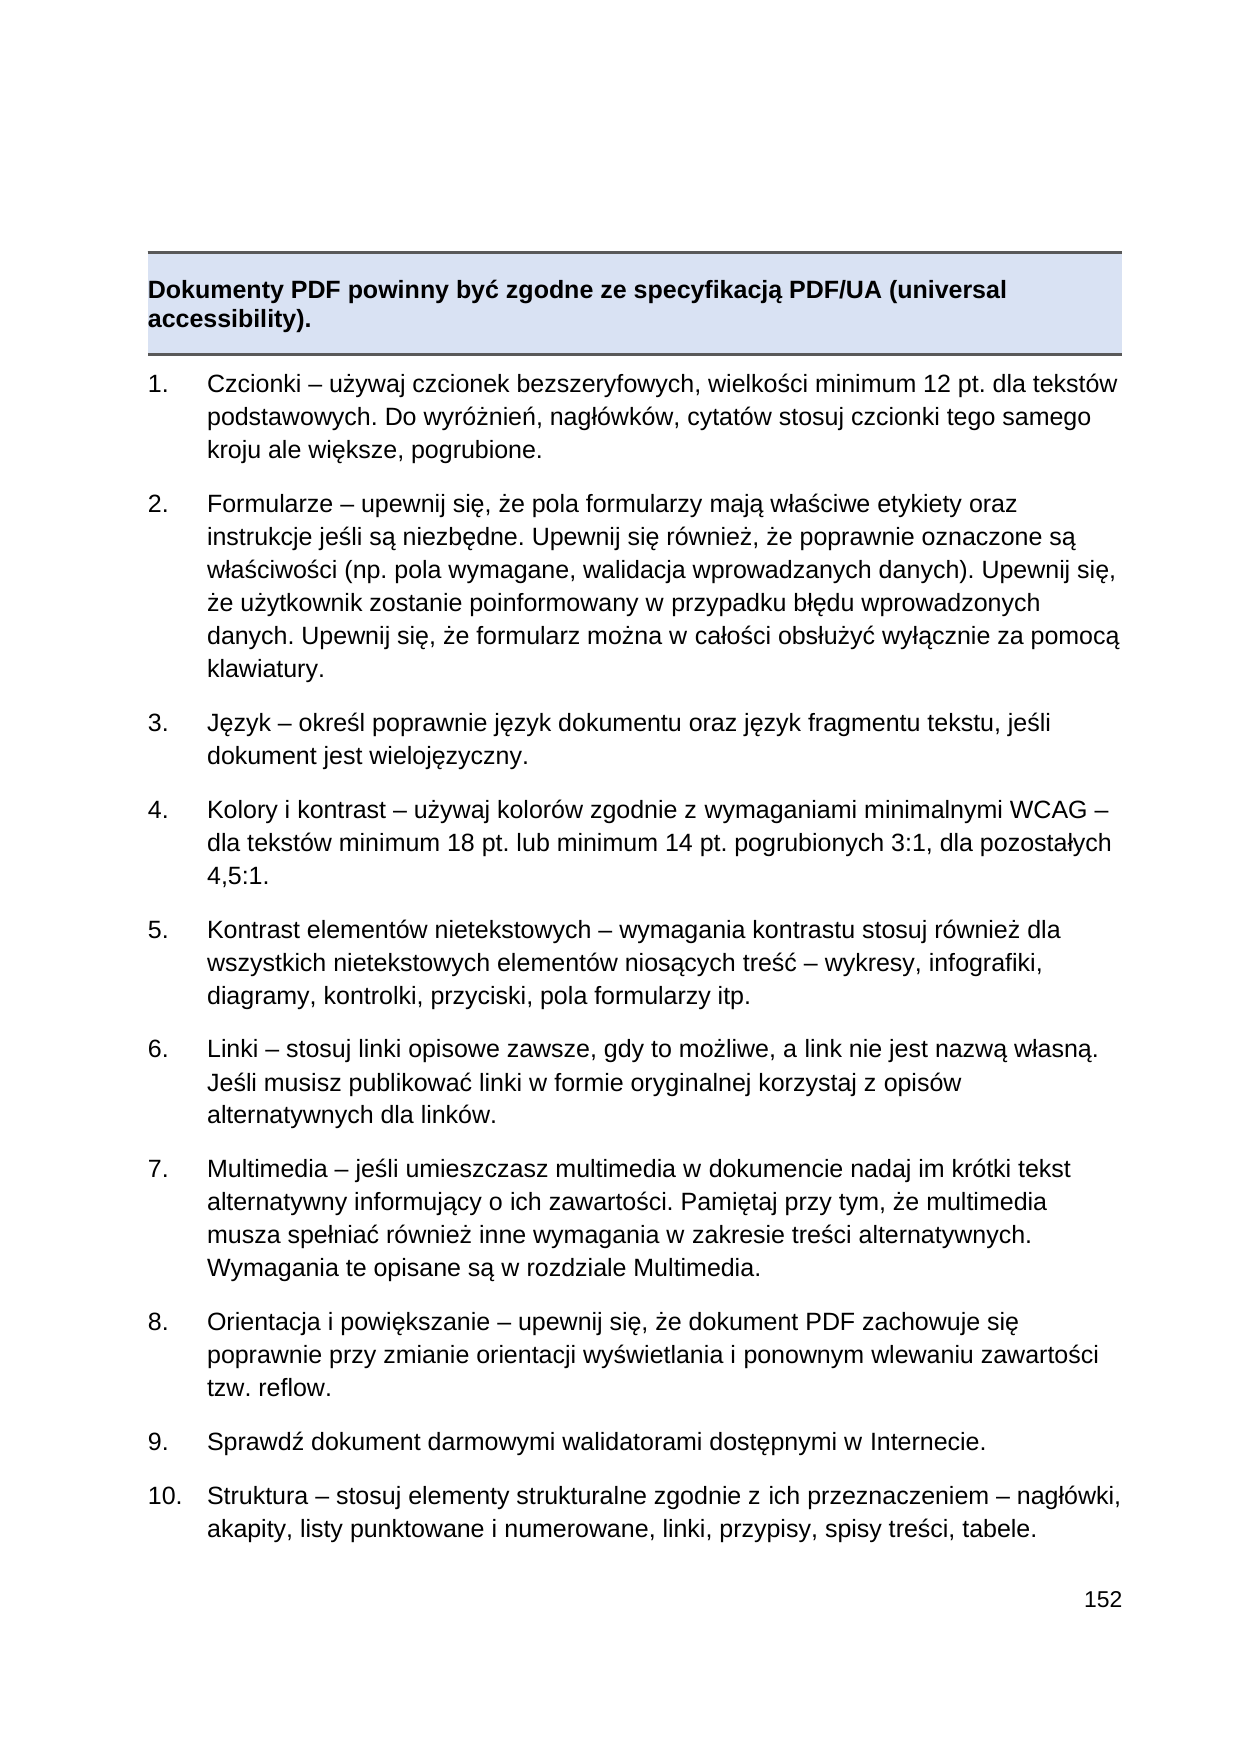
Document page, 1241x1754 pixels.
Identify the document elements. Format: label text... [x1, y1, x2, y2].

list Formularze – upewnij się, że pola formularzy mają właściwe etykiety oraz instrukcje jeśli są niezbędne. Upewnij się również, że poprawnie oznaczone są właściwości (np. pola wymagane, walidacja wprowadzanych danych). Upewnij się, że użytkownik zostanie poinformowany w przypadku błędu wprowadzonych danych. Upewnij się, że formularz można w całości obsłużyć wyłącznie za pomocą klawiatury. [148, 489, 1122, 683]
list Struktura – stosuj elementy strukturalne zgodnie z ich przeznaczeniem – nagłówki, akapity, listy punktowane i numerowane, linki, przypisy, spisy treści, tabele. [148, 1481, 1122, 1543]
list Język – określ poprawnie język dokumentu oraz język fragmentu tekstu, jeśli dokument jest wielojęzyczny. [148, 708, 1122, 769]
list Kolory i kontrast – używaj kolorów zgodnie z wymaganiami minimalnymi WCAG – dla tekstów minimum 18 pt. lub minimum 14 pt. pogrubionych 3:1, dla pozostałych 4,5:1. [148, 795, 1122, 889]
list Sprawdź dokument darmowymi walidatorami dostępnymi w Internecie. [148, 1427, 1122, 1456]
list Linki – stosuj linki opisowe zawsze, gdy to możliwe, a link nie jest nazwą własną. Jeśli musisz publikować linki w formie oryginalnej korzystaj z opisów alternatywnych dla linków. [148, 1034, 1122, 1129]
list Orientacja i powiększanie – upewnij się, że dokument PDF zachowuje się poprawnie przy zmianie orientacji wyświetlania i ponownym wlewaniu zawartości tzw. reflow. [148, 1307, 1122, 1402]
list Czcionki – używaj czcionek bezszeryfowych, wielkości minimum 12 pt. dla tekstów podstawowych. Do wyróżnień, nagłówków, cytatów stosuj czcionki tego samego kroju ale większe, pogrubione. [148, 369, 1122, 464]
list Kontrast elementów nietekstowych – wymagania kontrastu stosuj również dla wszystkich nietekstowych elementów niosących treść – wykresy, infografiki, diagramy, kontrolki, przyciski, pola formularzy itp. [148, 914, 1122, 1009]
list Multimedia – jeśli umieszczasz multimedia w dokumencie nadaj im krótki tekst alternatywny informujący o ich zawartości. Pamiętaj przy tym, że multimedia musza spełniać również inne wymagania w zakresie treści alternatywnych. Wymagania te opisane są w rozdziale Multimedia. [148, 1154, 1122, 1282]
text Dokumenty PDF powinny być zgodne ze specyfikacją PDF/UA (universal accessibility). [148, 254, 1122, 353]
